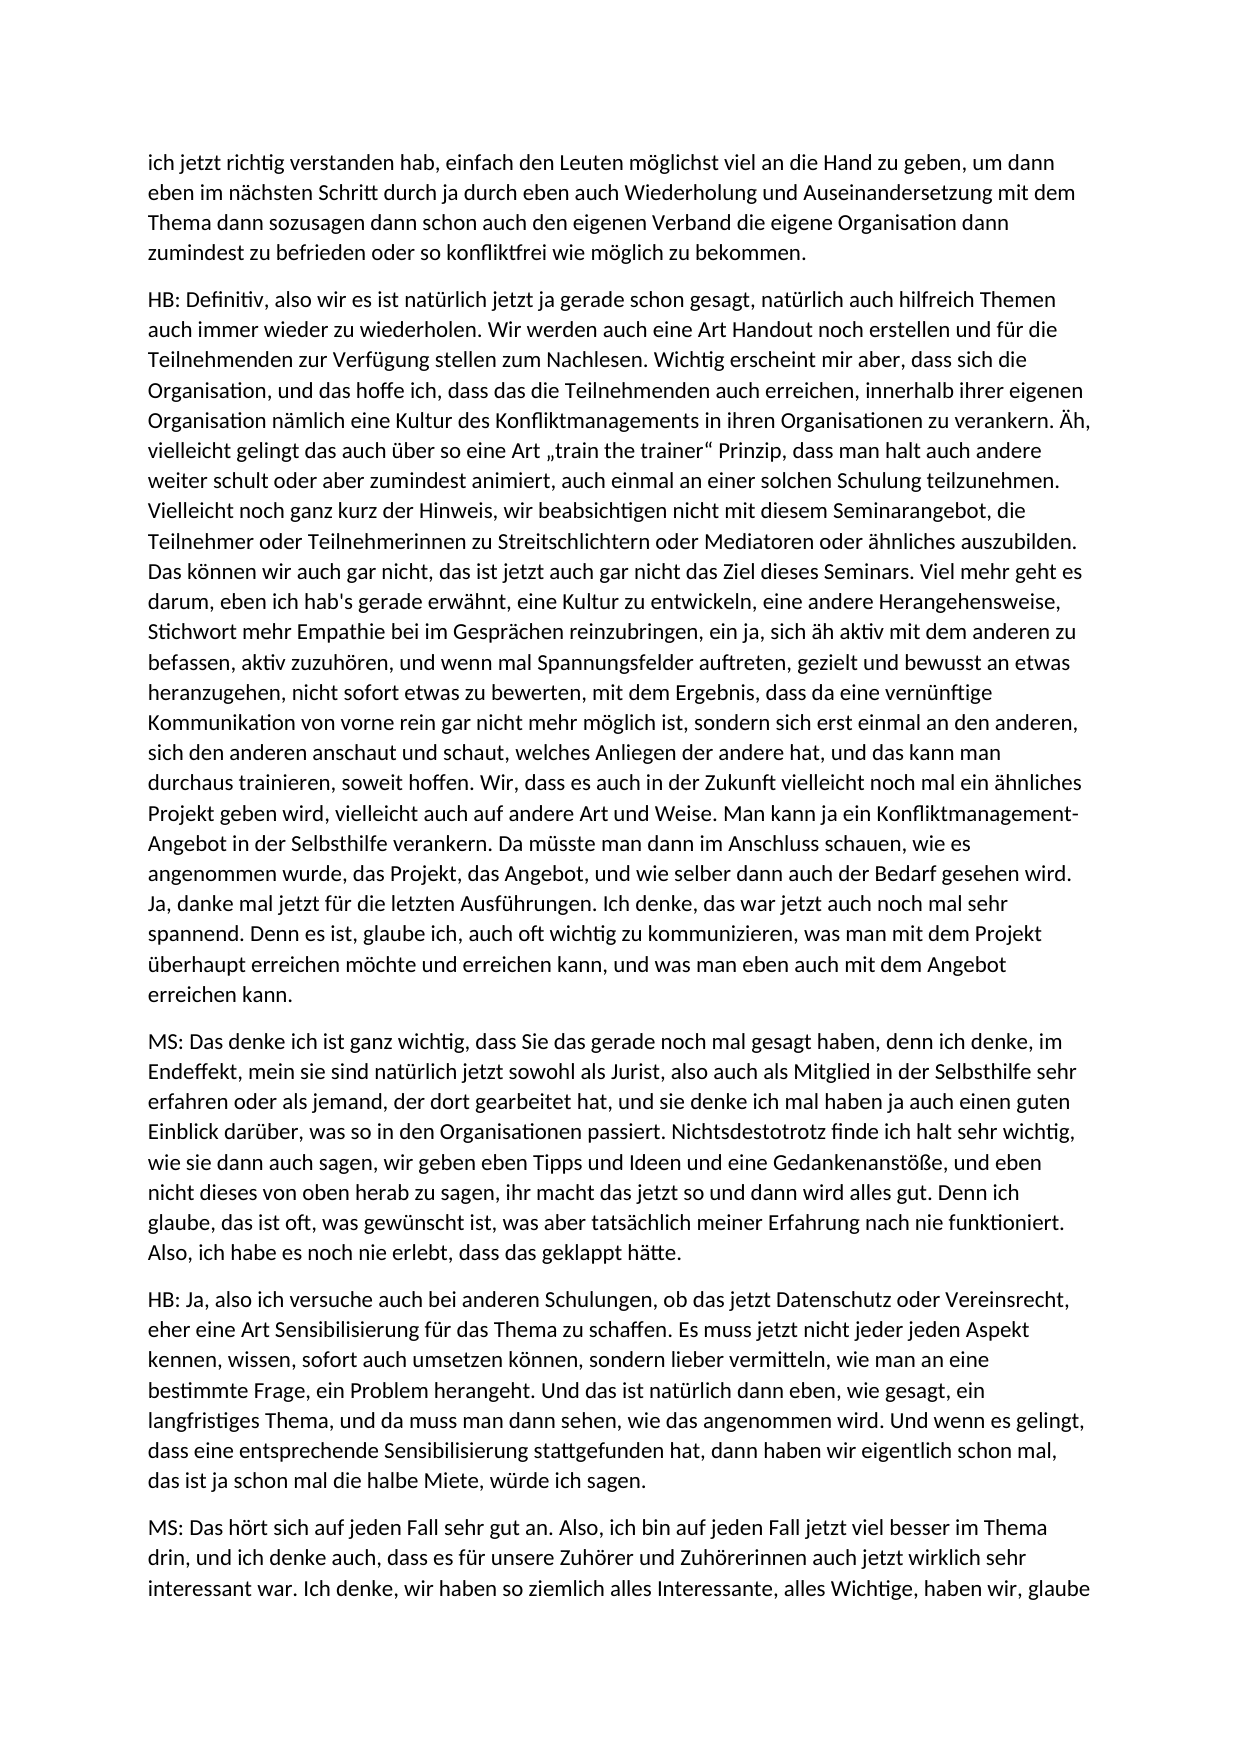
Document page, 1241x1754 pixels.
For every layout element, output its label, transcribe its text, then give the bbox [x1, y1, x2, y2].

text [148, 1513, 1093, 1602]
text HB: Ja, also ich versuche auch bei anderen Schulungen, ob das jetzt Datenschutz oder Vereinsrecht, eher eine Art Sensibilisierung für das Thema zu schaffen. Es muss jetzt nicht jeder jeden Aspekt kennen, wissen, sofort auch umsetzen können, sondern lieber vermitteln, wie man an eine bestimmte Frage, ein Problem herangeht. Und das ist natürlich dann eben, wie gesagt, ein langfristiges Thema, und da muss man dann sehen, wie das angenommen wird. Und wenn es gelingt, dass eine entsprechende Sensibilisierung stattgefunden hat, dann haben wir eigentlich schon mal, das ist ja schon mal die halbe Miete, würde ich sagen. [148, 1285, 1093, 1494]
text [148, 148, 1093, 266]
text HB: Definitiv, also wir es ist natürlich jetzt ja gerade schon gesagt, natürlich auch hilfreich Themen auch immer wieder zu wiederholen. Wir werden auch eine Art Handout noch erstellen und für die Teilnehmenden zur Verfügung stellen zum Nachlesen. Wichtig erscheint mir aber, dass sich die Organisation, und das hoffe ich, dass das die Teilnehmenden auch erreichen, innerhalb ihrer eigenen Organisation nämlich eine Kultur des Konfliktmanagements in ihren Organisationen zu verankern. Äh, vielleicht gelingt das auch über so eine Art „train the trainer“ Prinzip, dass man halt auch andere weiter schult oder aber zumindest animiert, auch einmal an einer solchen Schulung teilzunehmen. Vielleicht noch ganz kurz der Hinweis, wir beabsichtigen nicht mit diesem Seminarangebot, die Teilnehmer oder Teilnehmerinnen zu Streitschlichtern oder Mediatoren oder ähnliches auszubilden. Das können wir auch gar nicht, das ist jetzt auch gar nicht das Ziel dieses Seminars. Viel mehr geht es darum, eben ich hab's gerade erwähnt, eine Kultur zu entwickeln, eine andere Herangehensweise, Stichwort mehr Empathie bei im Gesprächen reinzubringen, ein ja, sich äh aktiv mit dem anderen zu befassen, aktiv zuzuhören, und wenn mal Spannungsfelder auftreten, gezielt und bewusst an etwas heranzugehen, nicht sofort etwas zu bewerten, mit dem Ergebnis, dass da eine vernünftige Kommunikation von vorne rein gar nicht mehr möglich ist, sondern sich erst einmal an den anderen, sich den anderen anschaut und schaut, welches Anliegen der andere hat, und das kann man durchaus trainieren, soweit hoffen. Wir, dass es auch in der Zukunft vielleicht noch mal ein ähnliches Projekt geben wird, vielleicht auch auf andere Art und Weise. Man kann ja ein Konfliktmanagement-Angebot in der Selbsthilfe verankern. Da müsste man dann im Anschluss schauen, wie es angenommen wurde, das Projekt, das Angebot, und wie selber dann auch der Bedarf gesehen wird. Ja, danke mal jetzt für die letzten Ausführungen. Ich denke, das war jetzt auch noch mal sehr spannend. Denn es ist, glaube ich, auch oft wichtig zu kommunizieren, was man mit dem Projekt überhaupt erreichen möchte und erreichen kann, und was man eben auch mit dem Angebot erreichen kann. [148, 285, 1093, 1008]
text MS: Das denke ich ist ganz wichtig, dass Sie das gerade noch mal gesagt haben, denn ich denke, im Endeffekt, mein sie sind natürlich jetzt sowohl als Jurist, also auch als Mitglied in der Selbsthilfe sehr erfahren oder als jemand, der dort gearbeitet hat, und sie denke ich mal haben ja auch einen guten Einblick darüber, was so in den Organisationen passiert. Nichtsdestotrotz finde ich halt sehr wichtig, wie sie dann auch sagen, wir geben eben Tipps und Ideen und eine Gedankenanstöße, und eben nicht dieses von oben herab zu sagen, ihr macht das jetzt so und dann wird alles gut. Denn ich glaube, das ist oft, was gewünscht ist, was aber tatsächlich meiner Erfahrung nach nie funktioniert. Also, ich habe es noch nie erlebt, dass das geklappt hätte. [148, 1027, 1093, 1266]
